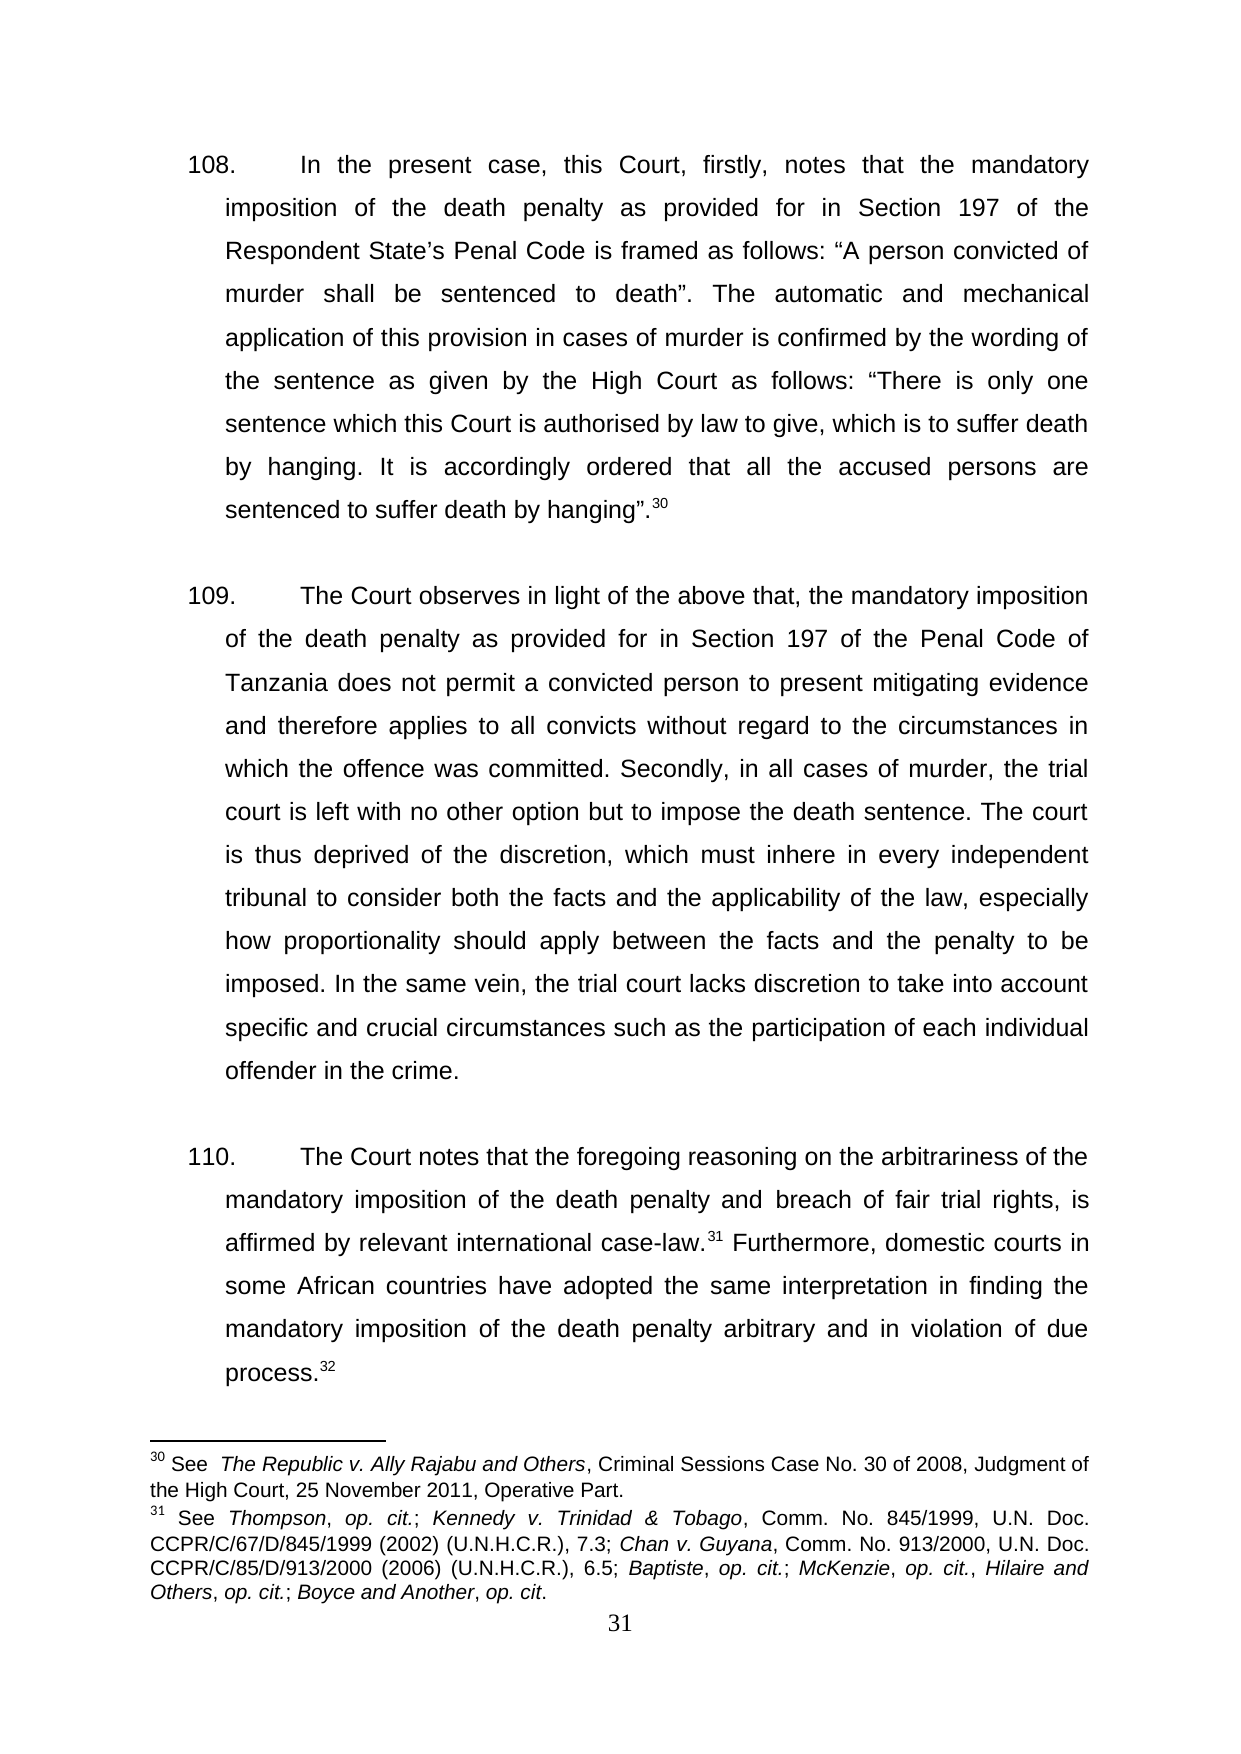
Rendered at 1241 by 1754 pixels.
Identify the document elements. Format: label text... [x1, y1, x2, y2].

list The Court notes that the foregoing reasoning on the arbitrariness of the mandatory imposition of the death penalty and breach of fair trial rights, is affirmed by relevant international case-law. Furthermore, domestic courts in some African countries have adopted the same interpretation in finding the mandatory imposition of the death penalty arbitrary and in violation of due process. [187, 1142, 1090, 1386]
list In the present case, this Court, firstly, notes that the mandatory imposition of the death penalty as provided for in Section 197 of the Respondent State’s Penal Code is framed as follows: “A person convicted of murder shall be sentenced to death”. The automatic and mechanical application of this provision in cases of murder is confirmed by the wording of the sentence as given by the High Court as follows: “There is only one sentence which this Court is authorised by law to give, which is to suffer death by hanging. It is accordingly ordered that all the accused persons are sentenced to suffer death by hanging”. [187, 150, 1090, 524]
list The Court observes in light of the above that, the mandatory imposition of the death penalty as provided for in Section 197 of the Penal Code of Tanzania does not permit a convicted person to present mitigating evidence and therefore applies to all convicts without regard to the circumstances in which the offence was committed. Secondly, in all cases of murder, the trial court is left with no other option but to impose the death sentence. The court is thus deprived of the discretion, which must inhere in every independent tribunal to consider both the facts and the applicability of the law, especially how proportionality should apply between the facts and the penalty to be imposed. In the same vein, the trial court lacks discretion to take into account specific and crucial circumstances such as the participation of each individual offender in the crime. [187, 581, 1090, 1084]
